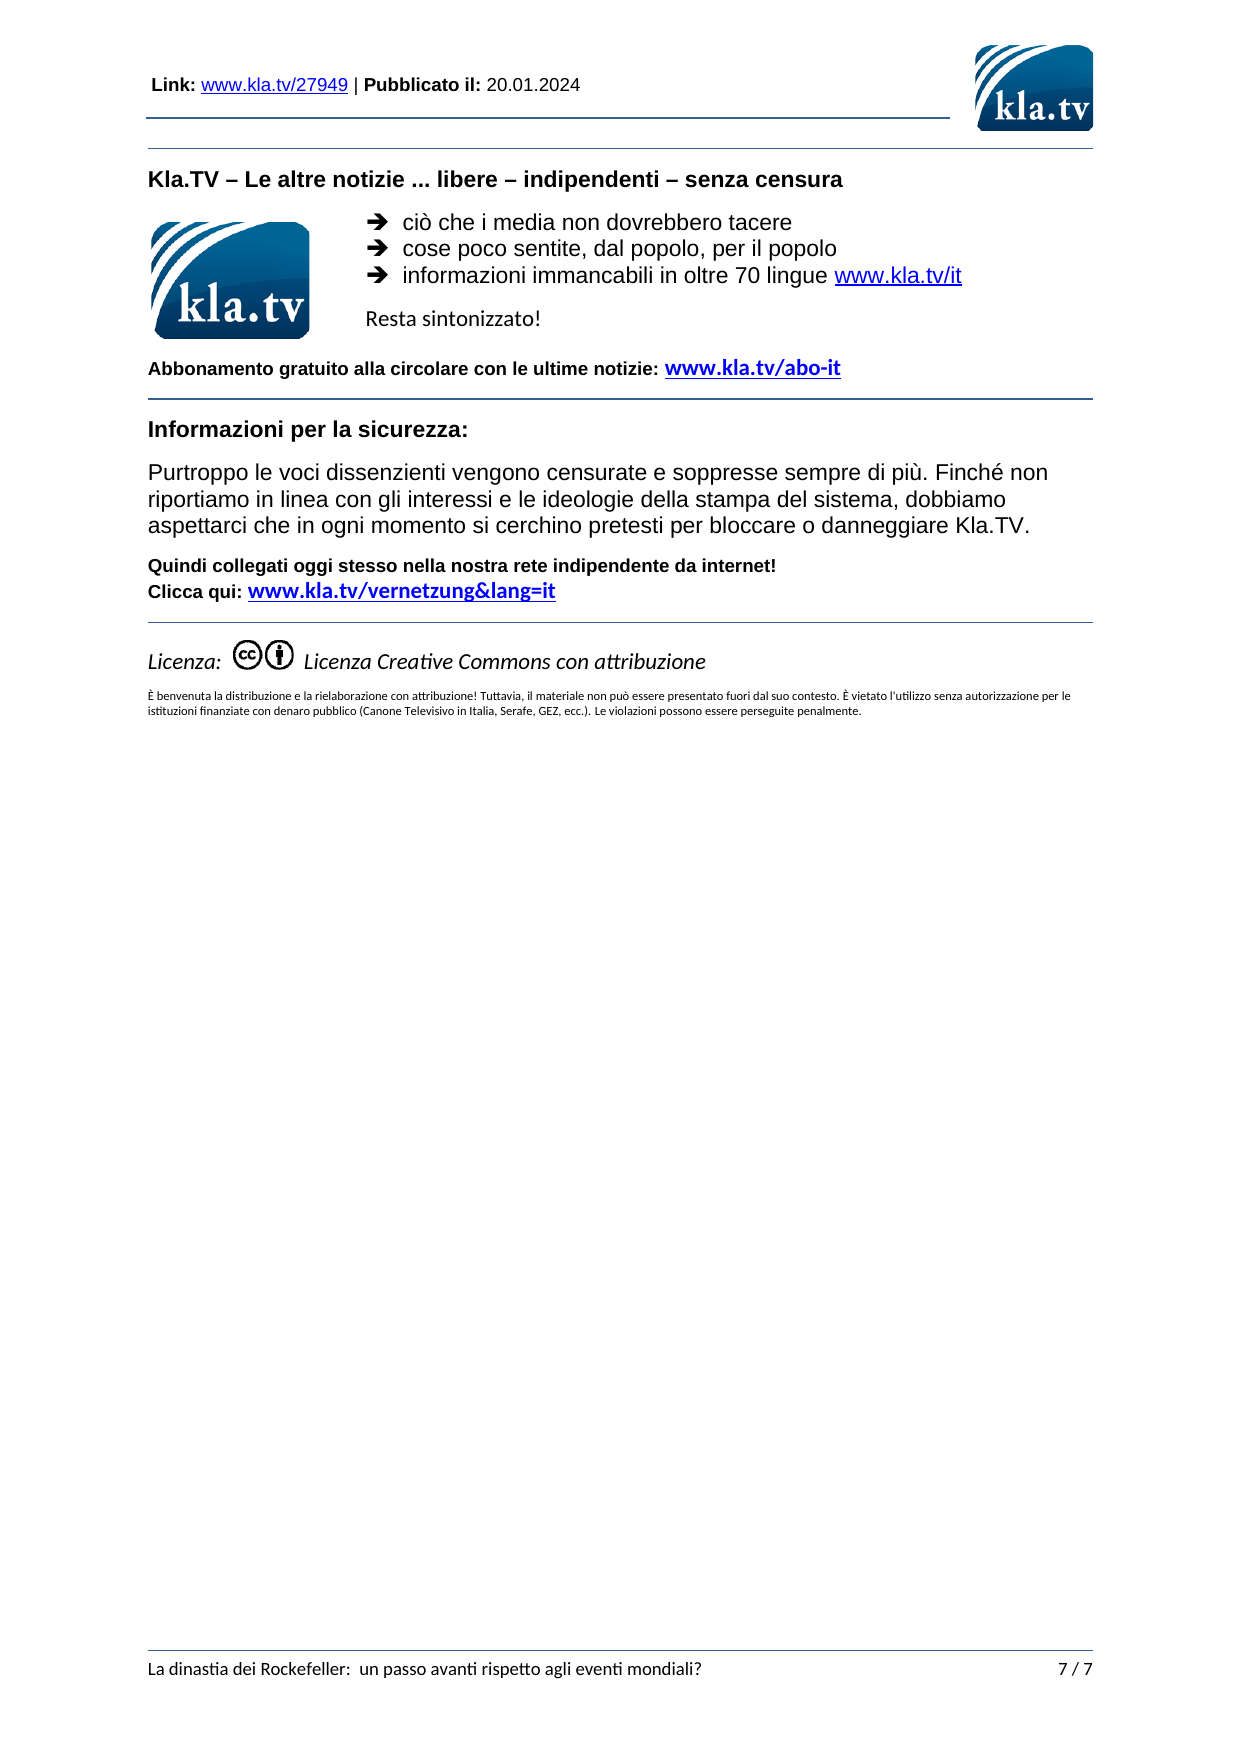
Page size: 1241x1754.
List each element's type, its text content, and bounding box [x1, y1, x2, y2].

picture [150, 222, 309, 338]
text Licenza: Licenza Creative Commons con attribuzione [148, 623, 1093, 676]
picture [298, 222, 309, 230]
text Resta sintonizzato! [308, 304, 1093, 333]
text Purtroppo le voci dissenzienti vengono censurate e soppresse sempre di più. Finché non riportiamo in linea con gli interessi e le ideologie della stampa del sistema, dobbiamo aspettarci che in ogni momento si cerchino pretesti per bloccare o danneggiare Kla.TV. [148, 459, 1093, 538]
picture [232, 639, 294, 670]
text Quindi collegati oggi stesso nella nostra rete indipendente da internet! Clicca qui: www.kla.tv/vernetzung&lang=it [148, 555, 1093, 605]
list informazioni immancabili in oltre 70 lingue www.kla.tv/it [309, 262, 1093, 288]
text Abbonamento gratuito alla circolare con le ultime notizie: www.kla.tv/abo-it [148, 353, 1093, 381]
picture [974, 45, 1093, 130]
list cose poco sentite, dal popolo, per il popolo [309, 235, 1093, 262]
list ciò che i media non dovrebbero tacere [185, 209, 1093, 235]
text Kla.TV – Le altre notizie ... libere – indipendenti – senza censura [148, 149, 1093, 192]
picture [1084, 45, 1093, 51]
text Informazioni per la sicurezza: [148, 400, 1093, 443]
text È benvenuta la distribuzione e la rielaborazione con attribuzione! Tuttavia, il materiale non può essere presentato fuori dal suo contesto. È vietato l'utilizzo senza autorizzazione per le istituzioni finanziate con denaro pubblico (Canone Televisivo in Italia, Serafe, GEZ, ecc.). Le violazioni possono essere perseguite penalmente. [148, 688, 1093, 719]
